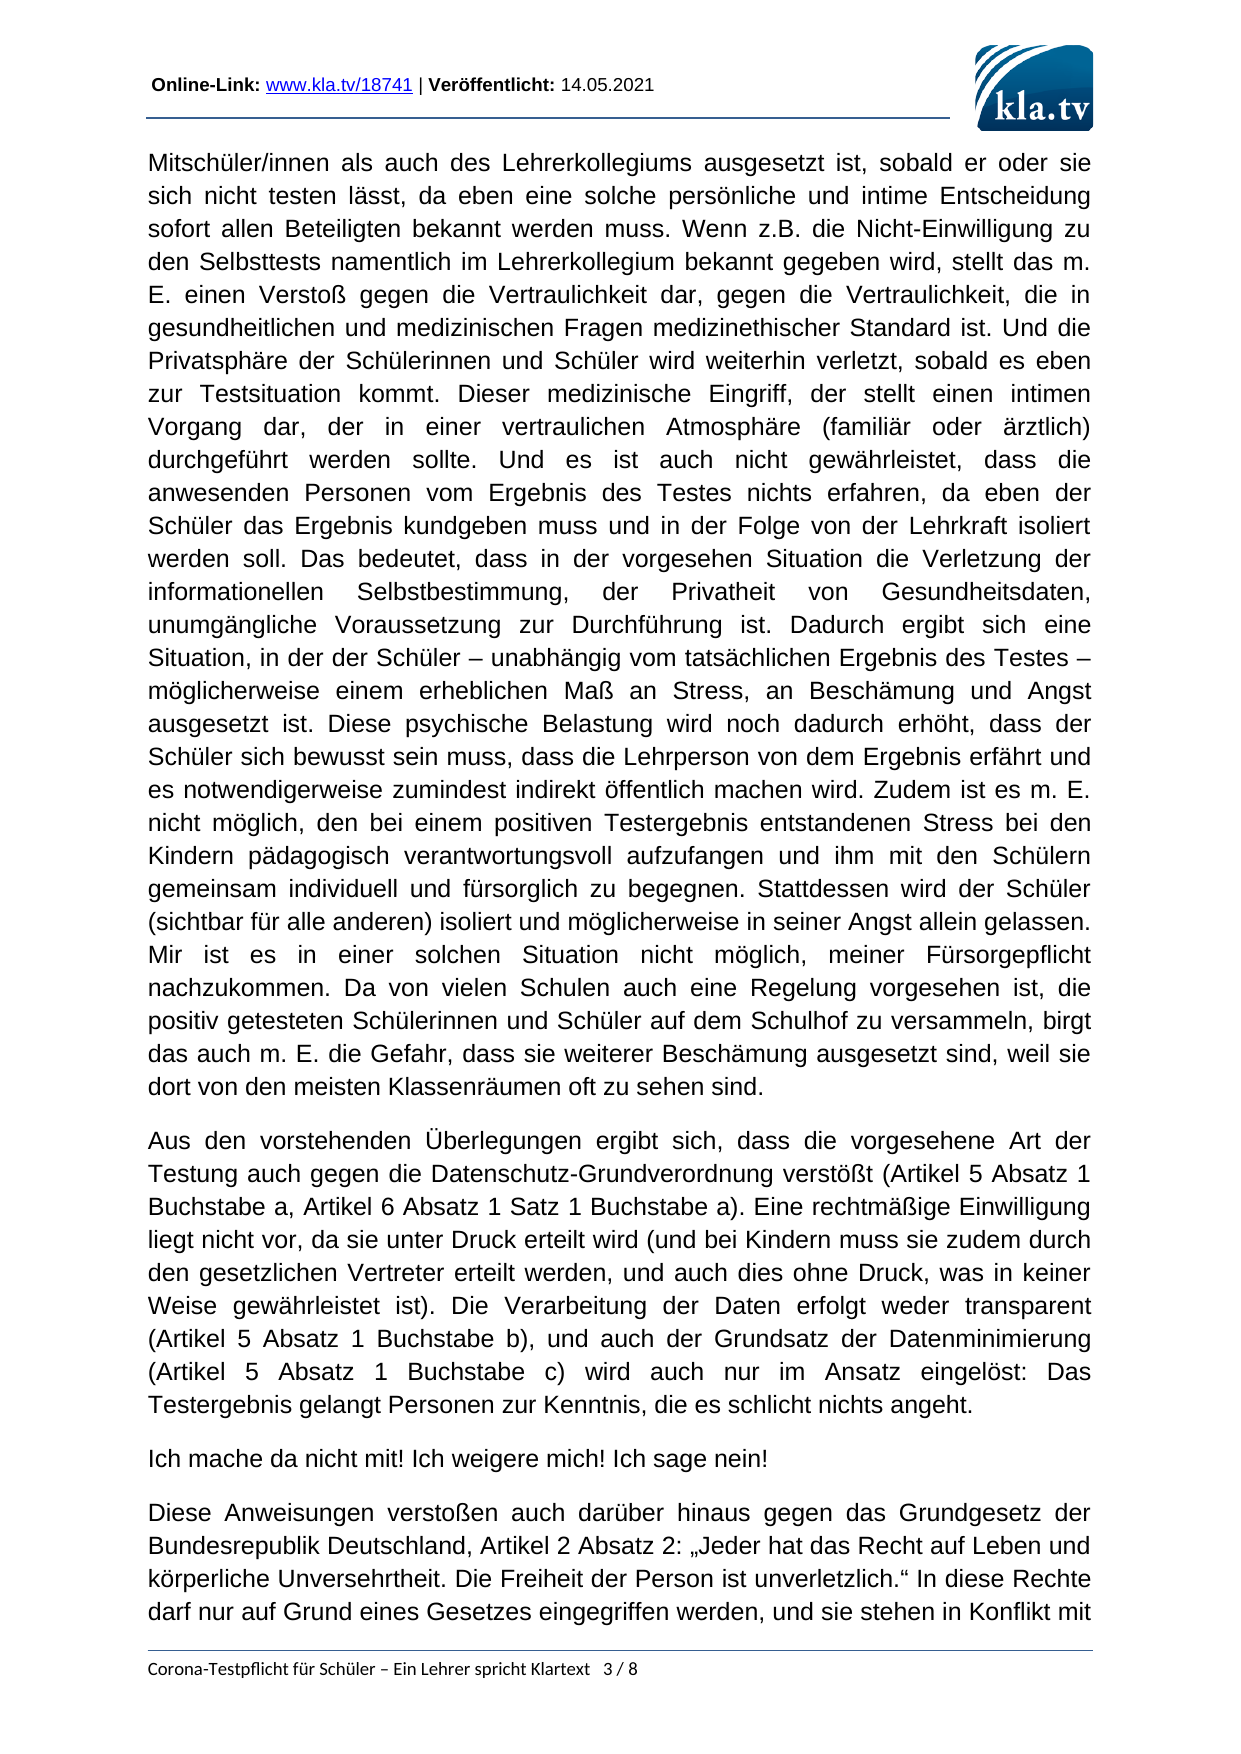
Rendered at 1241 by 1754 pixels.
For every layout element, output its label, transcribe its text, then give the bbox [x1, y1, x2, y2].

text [148, 1498, 1093, 1626]
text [148, 148, 1093, 1101]
text Ich mache da nicht mit! Ich weigere mich! Ich sage nein! [148, 1444, 1093, 1473]
text Aus den vorstehenden Überlegungen ergibt sich, dass die vorgesehene Art der Testung auch gegen die Datenschutz-Grundverordnung verstößt (Artikel 5 Absatz 1 Buchstabe a, Artikel 6 Absatz 1 Satz 1 Buchstabe a). Eine rechtmäßige Einwilligung liegt nicht vor, da sie unter Druck erteilt wird (und bei Kindern muss sie zudem durch den gesetzlichen Vertreter erteilt werden, und auch dies ohne Druck, was in keiner Weise gewährleistet ist). Die Verarbeitung der Daten erfolgt weder transparent (Artikel 5 Absatz 1 Buchstabe b), und auch der Grundsatz der Datenminimierung (Artikel 5 Absatz 1 Buchstabe c) wird auch nur im Ansatz eingelöst: Das Testergebnis gelangt Personen zur Kenntnis, die es schlicht nichts angeht. [148, 1126, 1093, 1419]
